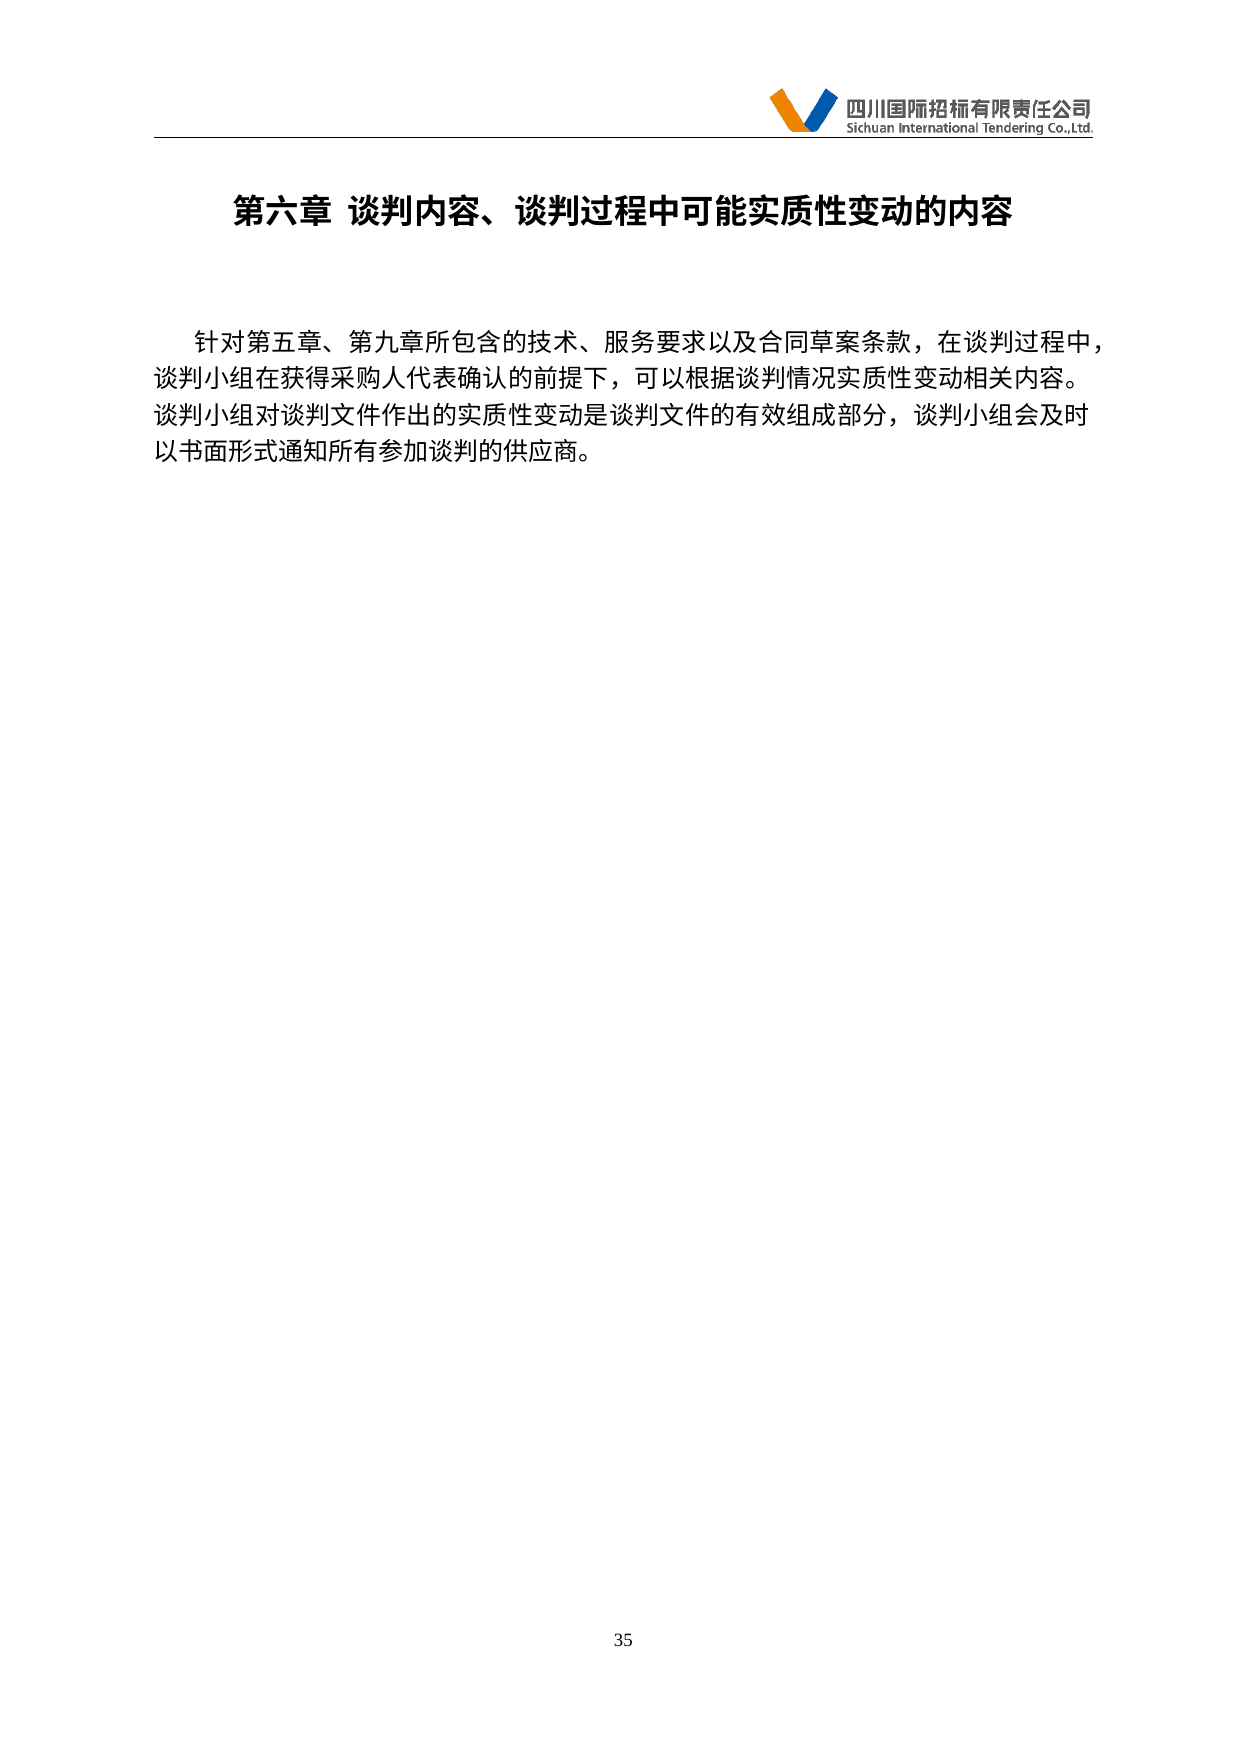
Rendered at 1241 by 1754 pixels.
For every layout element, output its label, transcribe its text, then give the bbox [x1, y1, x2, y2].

picture [769, 88, 1093, 135]
title 第六章 谈判内容、谈判过程中可能实质性变动的内容 [153, 185, 1093, 233]
text 针对第五章、第九章所包含的技术、服务要求以及合同草案条款，在谈判过程中，谈判小组在获得采购人代表确认的前提下，可以根据谈判情况实质性变动相关内容。谈判小组对谈判文件作出的实质性变动是谈判文件的有效组成部分，谈判小组会及时以书面形式通知所有参加谈判的供应商。 [153, 323, 1093, 468]
